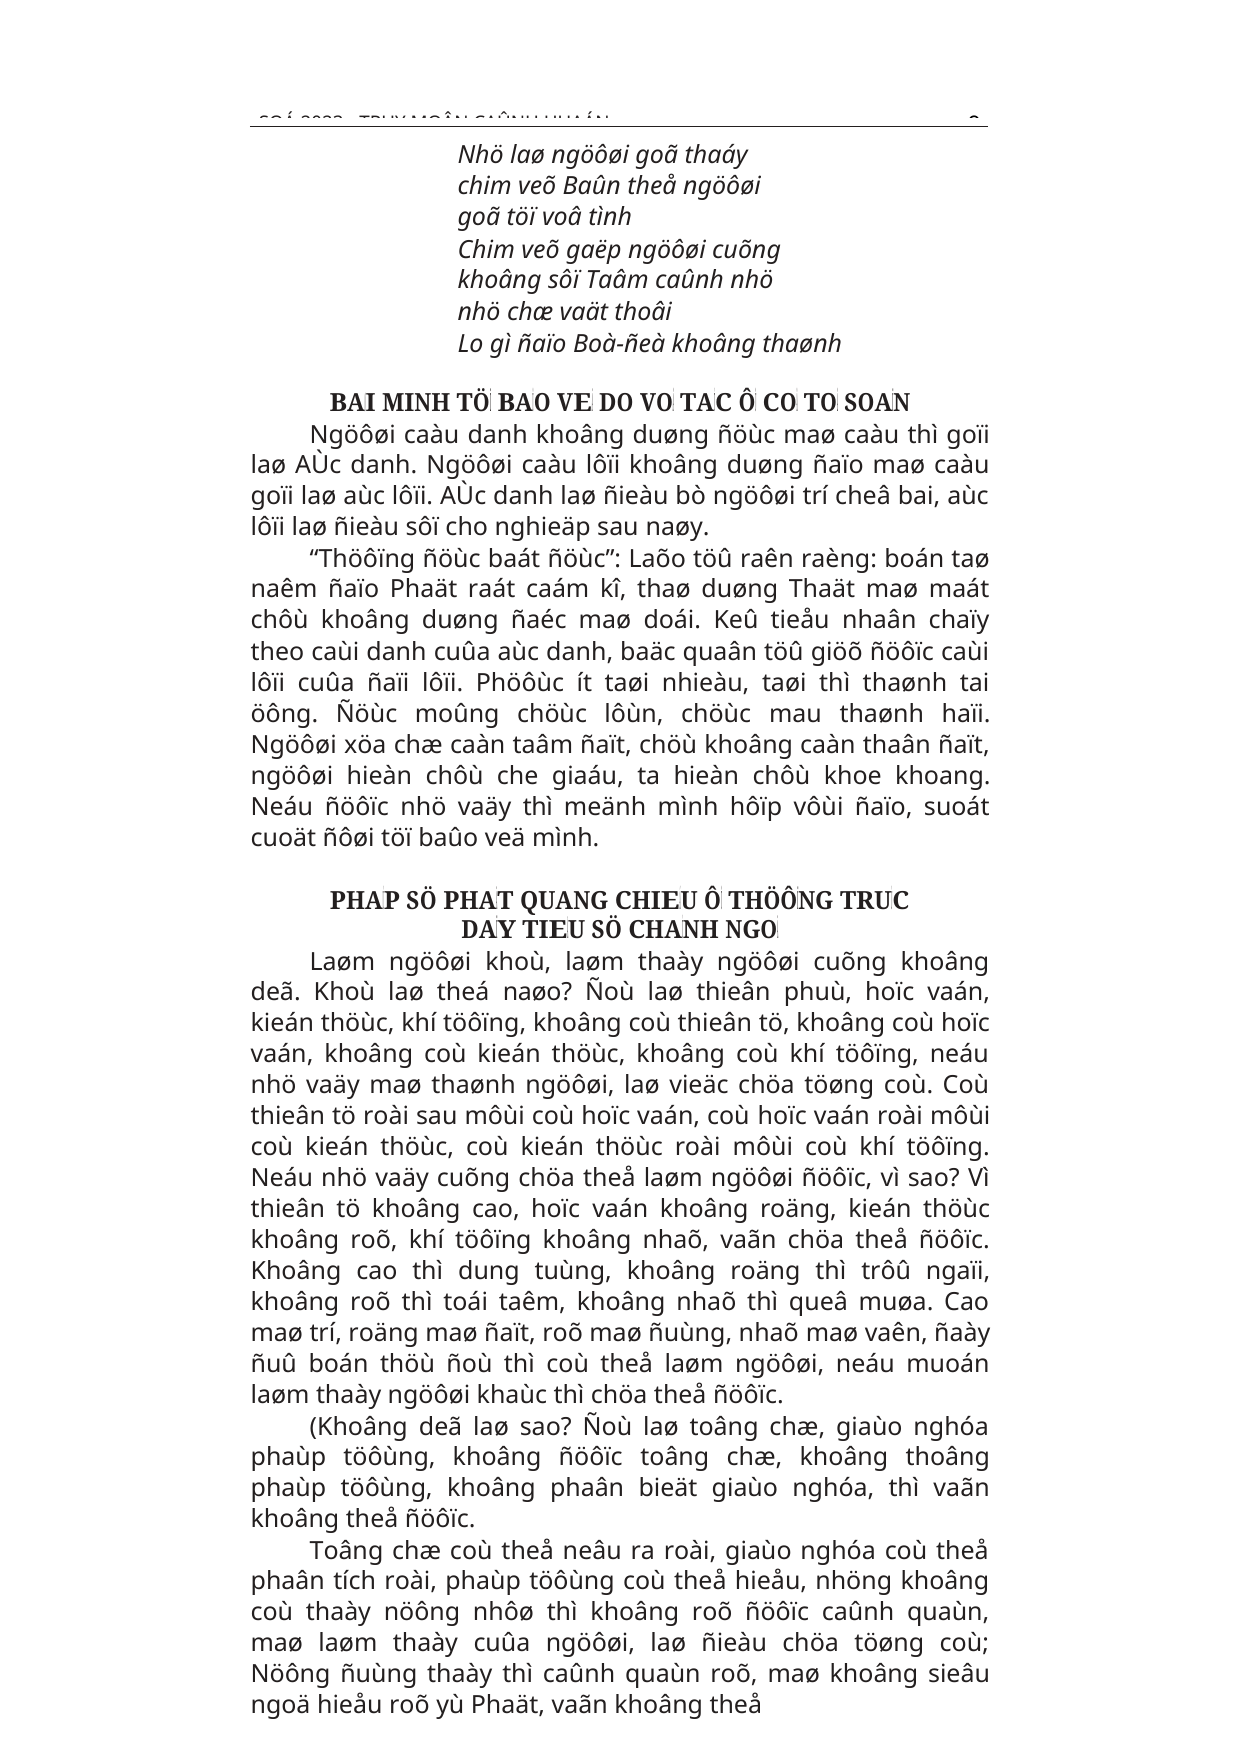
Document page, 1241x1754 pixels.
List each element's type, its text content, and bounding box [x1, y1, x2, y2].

text “Thöôïng ñöùc baát ñöùc”: Laõo töû raên raèng: boán taø naêm ñaïo Phaät raát caám kî, thaø duøng Thaät maø maát chôù khoâng duøng ñaéc maø doái. Keû tieåu nhaân chaïy theo caùi danh cuûa aùc danh, baäc quaân töû giöõ ñöôïc caùi lôïi cuûa ñaïi lôïi. Phöôùc ít taøi nhieàu, taøi thì thaønh tai öông. Ñöùc moûng chöùc lôùn, chöùc mau thaønh haïi. Ngöôøi xöa chæ caàn taâm ñaït, chöù khoâng caàn thaân ñaït, ngöôøi hieàn chôù che giaáu, ta hieàn chôù khoe khoang. Neáu ñöôïc nhö vaäy thì meänh mình hôïp vôùi ñaïo, suoát cuoät ñôøi töï baûo veä mình. [250, 543, 990, 853]
text Chim veõ gaëp ngöôøi cuõng khoâng sôï Taâm caûnh nhö nhö chæ vaät thoâi [457, 233, 808, 328]
text Toâng chæ coù theå neâu ra roài, giaùo nghóa coù theå phaân tích roài, phaùp töôùng coù theå hieåu, nhöng khoâng coù thaày nöông nhôø thì khoâng roõ ñöôïc caûnh quaùn, maø laøm thaày cuûa ngöôøi, laø ñieàu chöa töøng coù; Nöông ñuùng thaày thì caûnh quaùn roõ, maø khoâng sieâu ngoä hieåu roõ yù Phaät, vaãn khoâng theå [250, 1535, 990, 1721]
text Nhö laø ngöôøi goã thaáy chim veõ Baûn theå ngöôøi goã töï voâ tình [457, 139, 761, 233]
subtitle PHAÙP SÖ PHAÄT QUANG CHIEÁU ÔÛ THÖÔÏNG TRUÙC DAÏY TIEÅU SÖ CHAÙNH NGOÄ [316, 886, 923, 946]
text Laøm ngöôøi khoù, laøm thaày ngöôøi cuõng khoâng deã. Khoù laø theá naøo? Ñoù laø thieân phuù, hoïc vaán, kieán thöùc, khí töôïng, khoâng coù thieân tö, khoâng coù hoïc vaán, khoâng coù kieán thöùc, khoâng coù khí töôïng, neáu nhö vaäy maø thaønh ngöôøi, laø vieäc chöa töøng coù. Coù thieân tö roài sau môùi coù hoïc vaán, coù hoïc vaán roài môùi coù kieán thöùc, coù kieán thöùc roài môùi coù khí töôïng. Neáu nhö vaäy cuõng chöa theå laøm ngöôøi ñöôïc, vì sao? Vì thieân tö khoâng cao, hoïc vaán khoâng roäng, kieán thöùc khoâng roõ, khí töôïng khoâng nhaõ, vaãn chöa theå ñöôïc. Khoâng cao thì dung tuùng, khoâng roäng thì trôû ngaïi, khoâng roõ thì toái taêm, khoâng nhaõ thì queâ muøa. Cao maø trí, roäng maø ñaït, roõ maø ñuùng, nhaõ maø vaên, ñaày ñuû boán thöù ñoù thì coù theå laøm ngöôøi, neáu muoán laøm thaày ngöôøi khaùc thì chöa theå ñöôïc. [250, 946, 990, 1411]
text Ngöôøi caàu danh khoâng duøng ñöùc maø caàu thì goïi laø AÙc danh. Ngöôøi caàu lôïi khoâng duøng ñaïo maø caàu goïi laø aùc lôïi. AÙc danh laø ñieàu bò ngöôøi trí cheâ bai, aùc lôïi laø ñieàu sôï cho nghieäp sau naøy. [250, 419, 990, 543]
text Lo gì ñaïo Boà-ñeà khoâng thaønh [457, 328, 1065, 358]
subtitle BAØI MINH TÖÏ BAÛO VEÄ DO VOÂ TAÙC ÔÛ COÂ TOÂ SOAÏN [316, 385, 923, 417]
text (Khoâng deã laø sao? Ñoù laø toâng chæ, giaùo nghóa phaùp töôùng, khoâng ñöôïc toâng chæ, khoâng thoâng phaùp töôùng, khoâng phaân bieät giaùo nghóa, thì vaãn khoâng theå ñöôïc. [250, 1411, 990, 1535]
